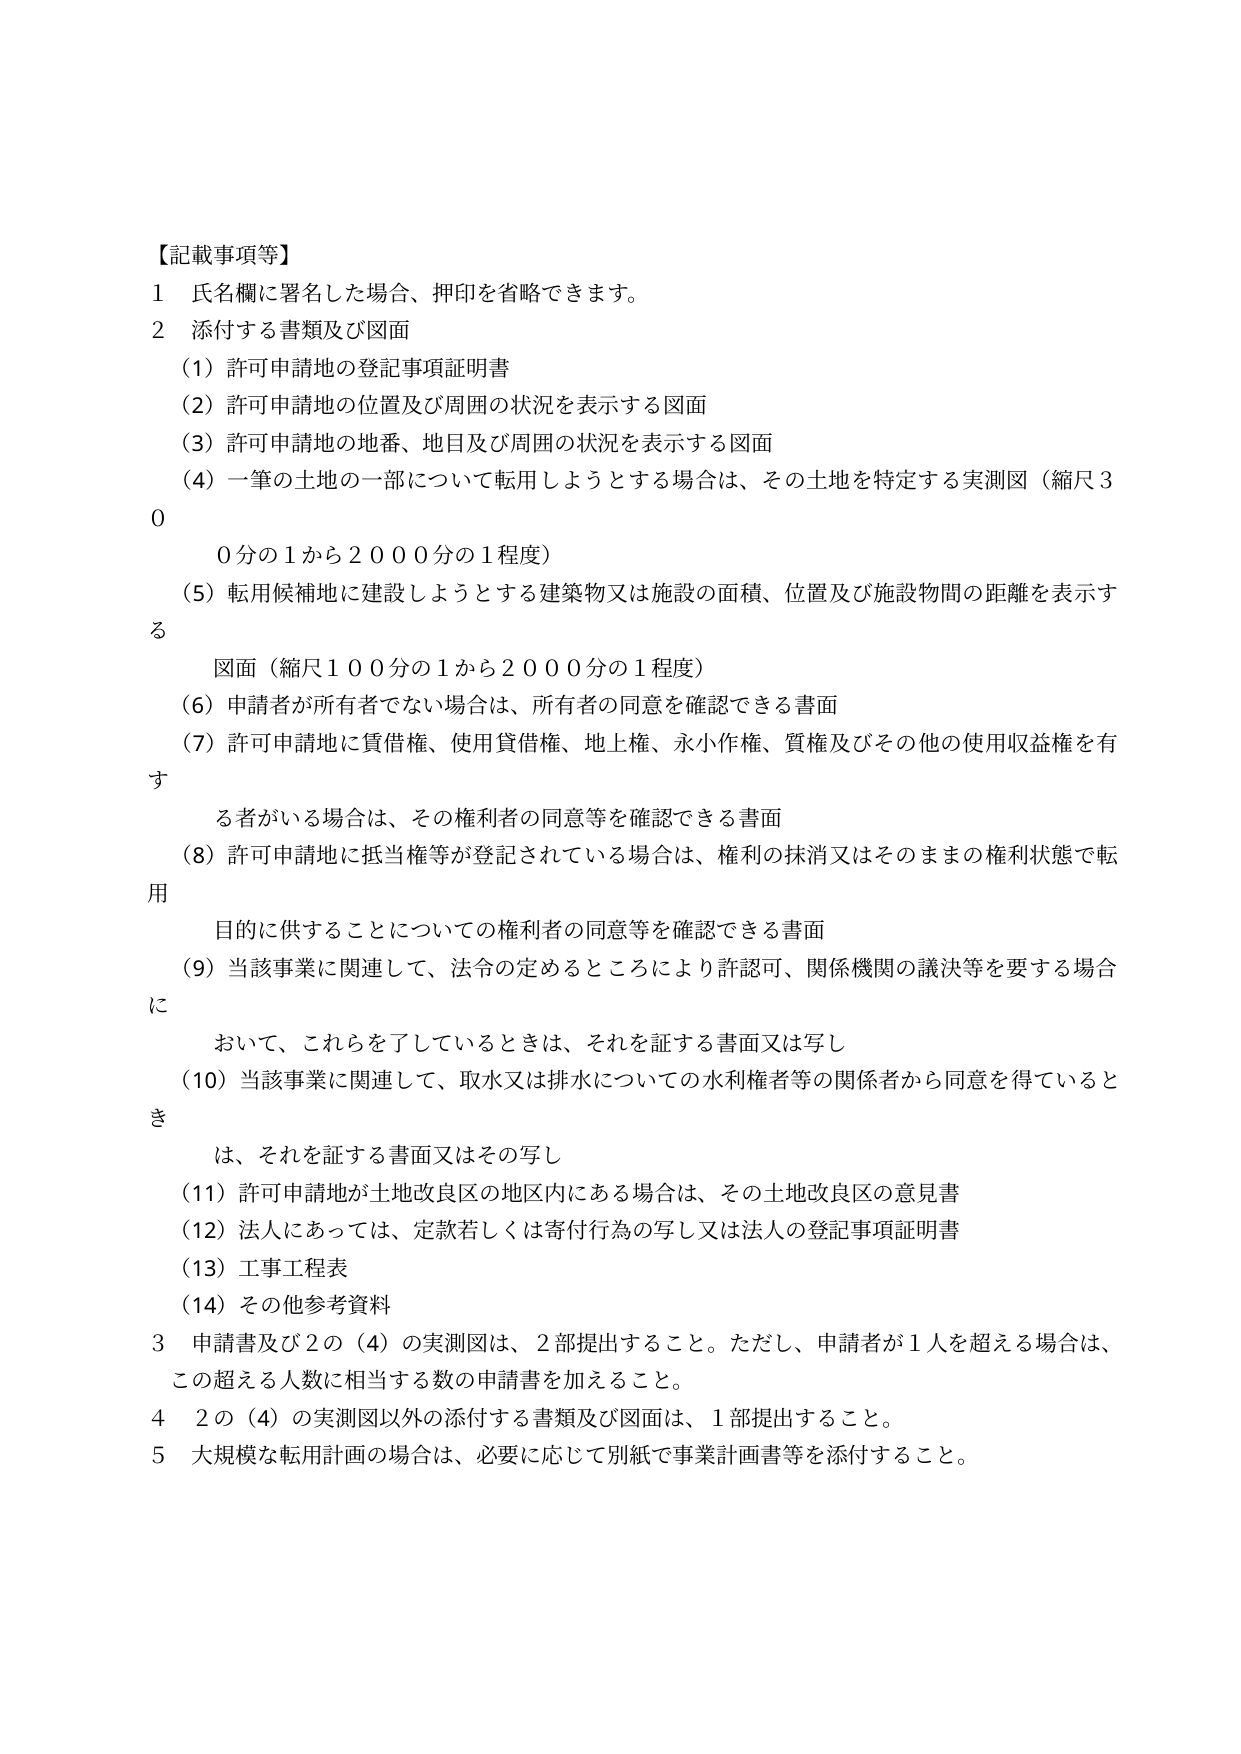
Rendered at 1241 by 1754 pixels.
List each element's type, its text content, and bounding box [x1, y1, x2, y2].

text （7）許可申請地に賃借権、使用貸借権、地上権、永小作権、質権及びその他の使用収益権を有す [148, 723, 1122, 798]
text （3）許可申請地の地番、地目及び周囲の状況を表示する図面 [148, 423, 1122, 461]
text （9）当該事業に関連して、法令の定めるところにより許認可、関係機関の議決等を要する場合に [148, 948, 1122, 1023]
text （6）申請者が所有者でない場合は、所有者の同意を確認できる書面 [148, 686, 1122, 723]
text は、それを証する書面又はその写し [148, 1136, 1122, 1173]
text （8）許可申請地に抵当権等が登記されている場合は、権利の抹消又はそのままの権利状態で転用 [148, 836, 1122, 911]
text （2）許可申請地の位置及び周囲の状況を表示する図面 [148, 386, 1122, 423]
text ２ 添付する書類及び図面 [148, 311, 1122, 348]
text （1）許可申請地の登記事項証明書 [148, 348, 1122, 386]
text る者がいる場合は、その権利者の同意等を確認できる書面 [148, 798, 1122, 836]
text おいて、これらを了しているときは、それを証する書面又は写し [148, 1023, 1122, 1061]
text （10）当該事業に関連して、取水又は排水についての水利権者等の関係者から同意を得ているとき [148, 1061, 1122, 1136]
text １ 氏名欄に署名した場合、押印を省略できます。 [148, 273, 1122, 311]
text （5）転用候補地に建設しようとする建築物又は施設の面積、位置及び施設物間の距離を表示する [148, 573, 1122, 648]
text この超える人数に相当する数の申請書を加えること。 [148, 1361, 1122, 1398]
text ３ 申請書及び２の（4）の実測図は、２部提出すること。ただし、申請者が１人を超える場合は、 [148, 1323, 1122, 1361]
text ５ 大規模な転用計画の場合は、必要に応じて別紙で事業計画書等を添付すること。 [148, 1436, 1122, 1473]
text （11）許可申請地が土地改良区の地区内にある場合は、その土地改良区の意見書 [148, 1173, 1122, 1211]
text 【記載事項等】 [148, 236, 1122, 273]
text （13）工事工程表 [148, 1248, 1122, 1286]
text （12）法人にあっては、定款若しくは寄付行為の写し又は法人の登記事項証明書 [148, 1211, 1122, 1248]
text 目的に供することについての権利者の同意等を確認できる書面 [148, 911, 1122, 948]
text （14）その他参考資料 [148, 1286, 1122, 1323]
text ０分の１から２０００分の１程度） [148, 536, 1122, 573]
text （4）一筆の土地の一部について転用しようとする場合は、その土地を特定する実測図（縮尺３０ [148, 461, 1122, 536]
text 図面（縮尺１００分の１から２０００分の１程度） [148, 648, 1122, 686]
text ４ ２の（4）の実測図以外の添付する書類及び図面は、１部提出すること。 [148, 1398, 1122, 1436]
